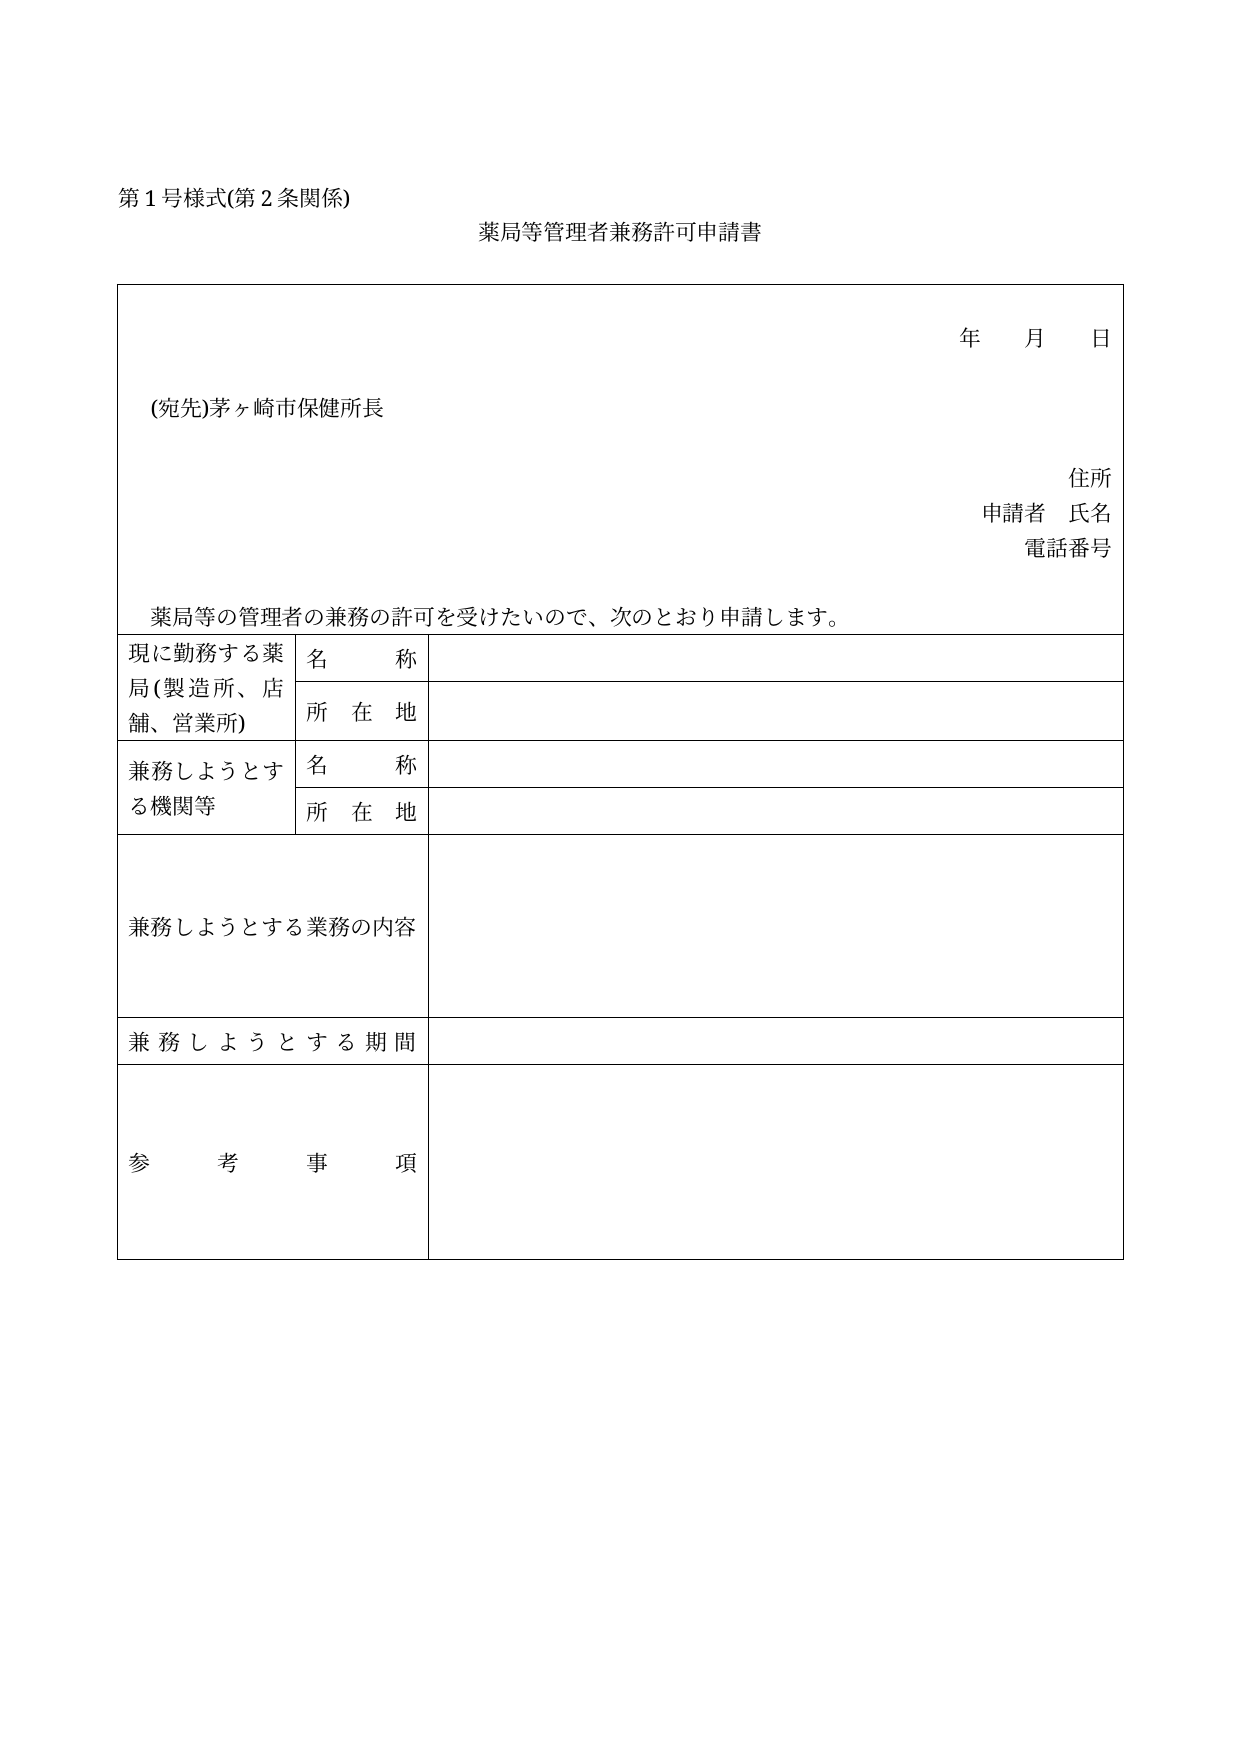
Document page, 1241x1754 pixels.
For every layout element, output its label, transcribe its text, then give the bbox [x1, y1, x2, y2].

text 薬局等管理者兼務許可申請書 [118, 214, 1122, 249]
table_cell [429, 741, 1123, 787]
table_cell [429, 788, 1123, 834]
table_cell 所在地 [296, 788, 428, 834]
table_cell [429, 635, 1123, 681]
table_cell 名称 [296, 741, 428, 787]
table_cell [429, 835, 1123, 1017]
table_cell 兼務しようとする期間 [118, 1018, 428, 1064]
table_cell 兼務しようとする機関等 [118, 741, 295, 834]
table_cell 名称 [296, 635, 428, 681]
text 第1号様式(第2条関係) [118, 179, 1122, 214]
table_cell 現に勤務する薬局(製造所、店舗、営業所) [118, 635, 295, 739]
table_cell 兼務しようとする業務の内容 [118, 835, 428, 1017]
table_cell 所在地 [296, 682, 428, 739]
table_cell [429, 682, 1123, 739]
table_cell [429, 1018, 1123, 1064]
table_header 年 月 日 (宛先)茅ヶ崎市保健所長 住所 申請者 氏名 電話番号 薬局等の管理者の兼務の許可を受けたいので、次のとおり申請します。 [118, 285, 1123, 634]
table_cell 参考事項 [118, 1065, 428, 1259]
table_cell [429, 1065, 1123, 1259]
